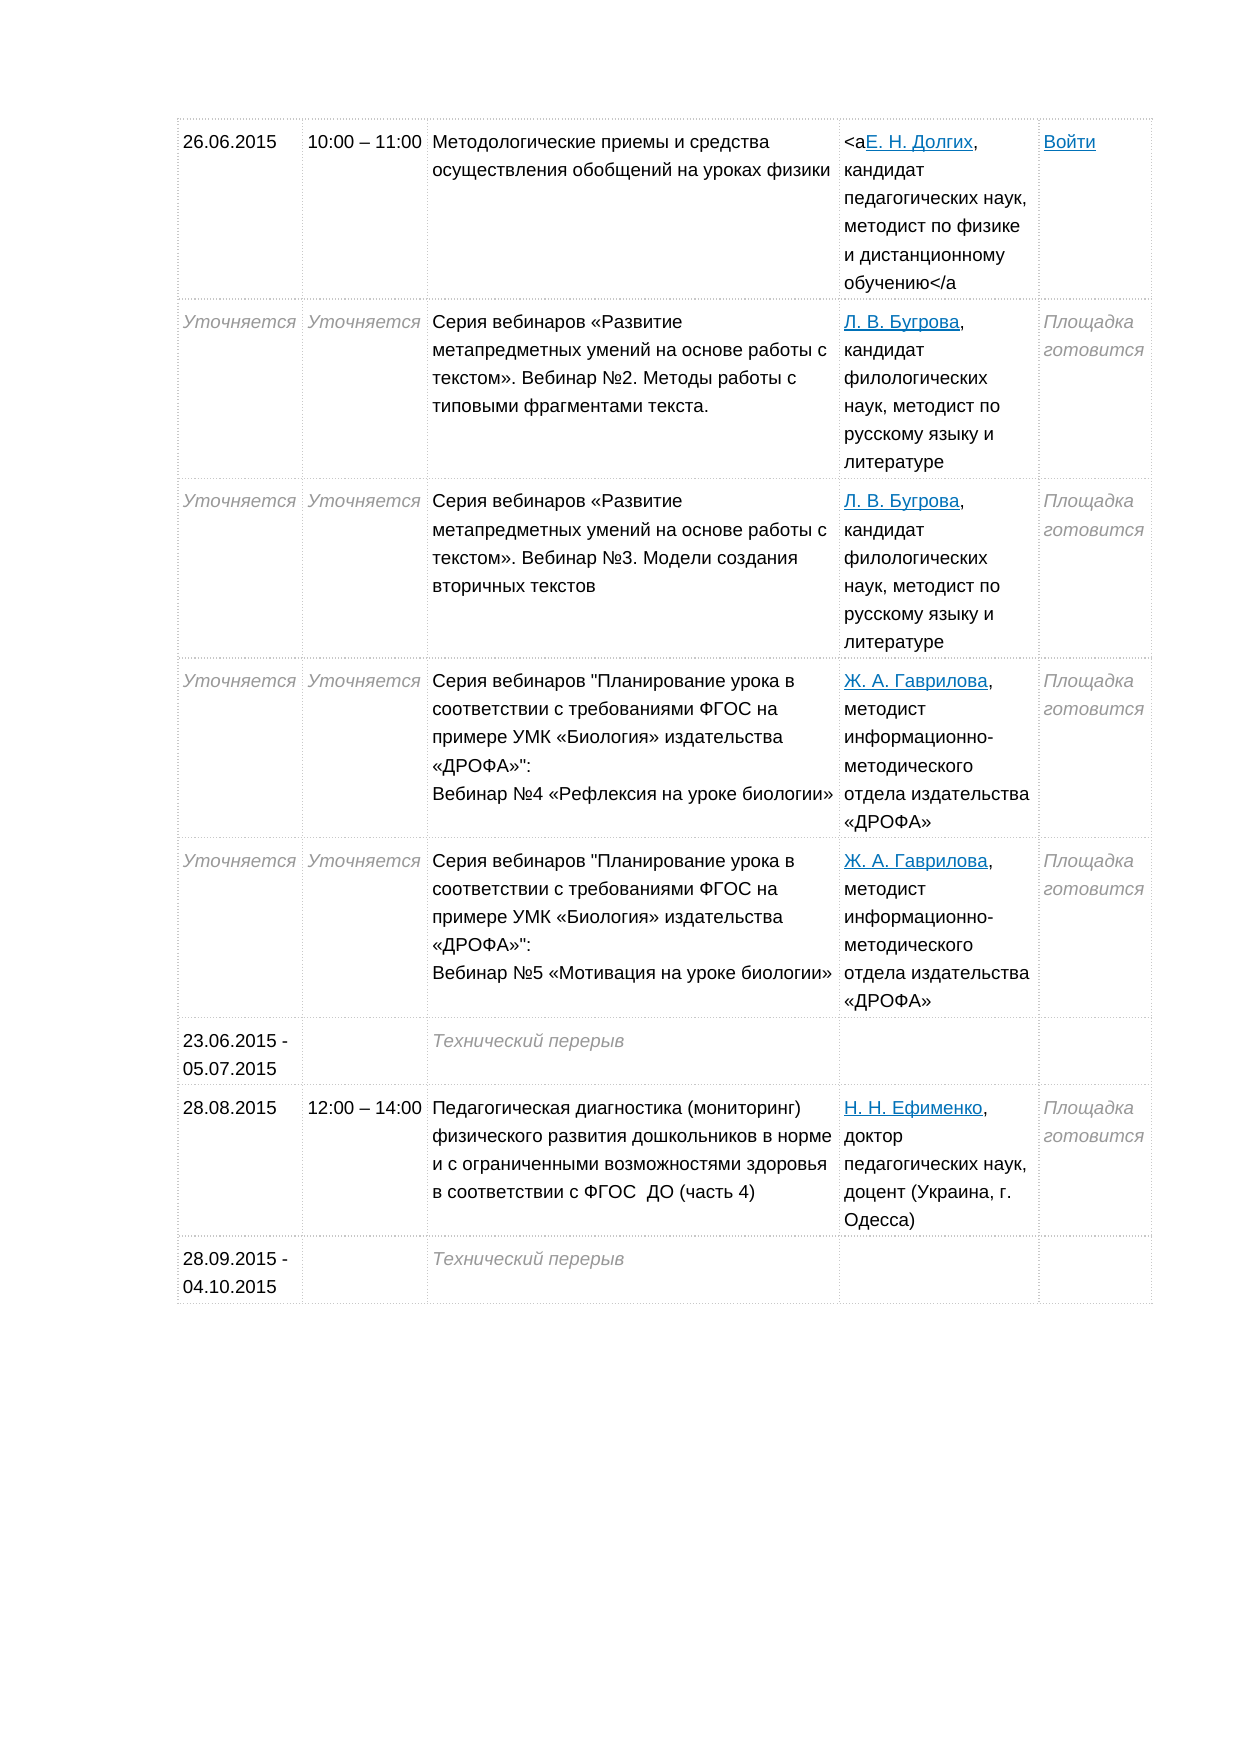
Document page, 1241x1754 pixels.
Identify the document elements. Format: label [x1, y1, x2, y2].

table_cell [177, 118, 1152, 1304]
